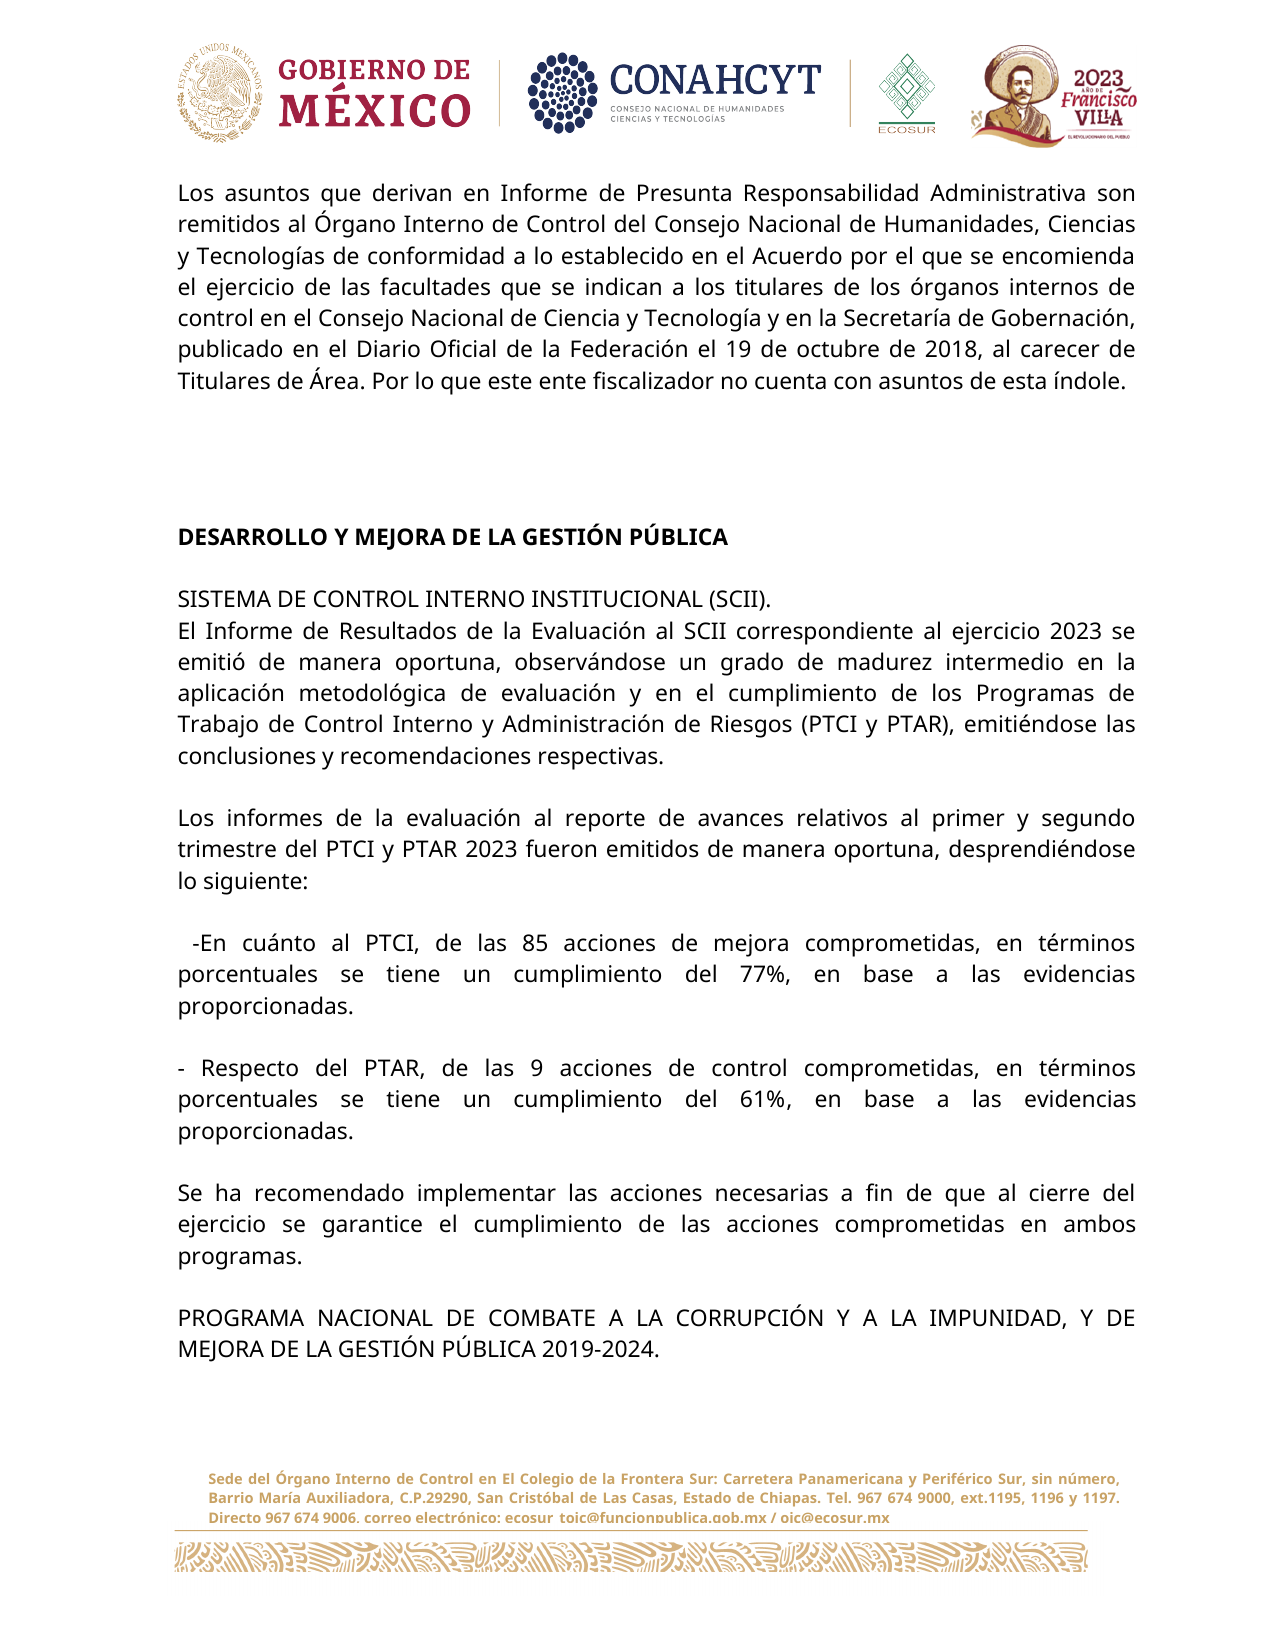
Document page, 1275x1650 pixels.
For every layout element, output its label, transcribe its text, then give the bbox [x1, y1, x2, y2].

picture [971, 45, 1137, 148]
text - Respecto del PTAR, de las 9 acciones de control comprometidas, en términos porcentuales se tiene un cumplimiento del 61%, en base a las evidencias proporcionadas. [177, 1052, 1137, 1146]
text PROGRAMA NACIONAL DE COMBATE A LA CORRUPCIÓN Y A LA IMPUNIDAD, Y DE MEJORA DE LA GESTIÓN PÚBLICA 2019-2024. [177, 1302, 1137, 1365]
text SISTEMA DE CONTROL INTERNO INSTITUCIONAL (SCII). [177, 583, 1137, 615]
picture [164, 1521, 1104, 1596]
picture [177, 43, 935, 143]
text Los asuntos que derivan en Informe de Presunta Responsabilidad Administrativa son remitidos al Órgano Interno de Control del Consejo Nacional de Humanidades, Ciencias y Tecnologías de conformidad a lo establecido en el Acuerdo por el que se encomienda el ejercicio de las facultades que se indican a los titulares de los órganos internos de control en el Consejo Nacional de Ciencia y Tecnología y en la Secretaría de Gobernación, publicado en el Diario Oficial de la Federación el 19 de octubre de 2018, al carecer de Titulares de Área. Por lo que este ente fiscalizador no cuenta con asuntos de esta índole. [177, 177, 1137, 396]
text Los informes de la evaluación al reporte de avances relativos al primer y segundo trimestre del PTCI y PTAR 2023 fueron emitidos de manera oportuna, desprendiéndose lo siguiente: [177, 802, 1137, 896]
text -En cuánto al PTCI, de las 85 acciones de mejora comprometidas, en términos porcentuales se tiene un cumplimiento del 77%, en base a las evidencias proporcionadas. [177, 927, 1137, 1021]
text El Informe de Resultados de la Evaluación al SCII correspondiente al ejercicio 2023 se emitió de manera oportuna, observándose un grado de madurez intermedio en la aplicación metodológica de evaluación y en el cumplimiento de los Programas de Trabajo de Control Interno y Administración de Riesgos (PTCI y PTAR), emitiéndose las conclusiones y recomendaciones respectivas. [177, 615, 1137, 771]
text DESARROLLO Y MEJORA DE LA GESTIÓN PÚBLICA [177, 521, 1137, 552]
text Se ha recomendado implementar las acciones necesarias a fin de que al cierre del ejercicio se garantice el cumplimiento de las acciones comprometidas en ambos programas. [177, 1177, 1137, 1271]
